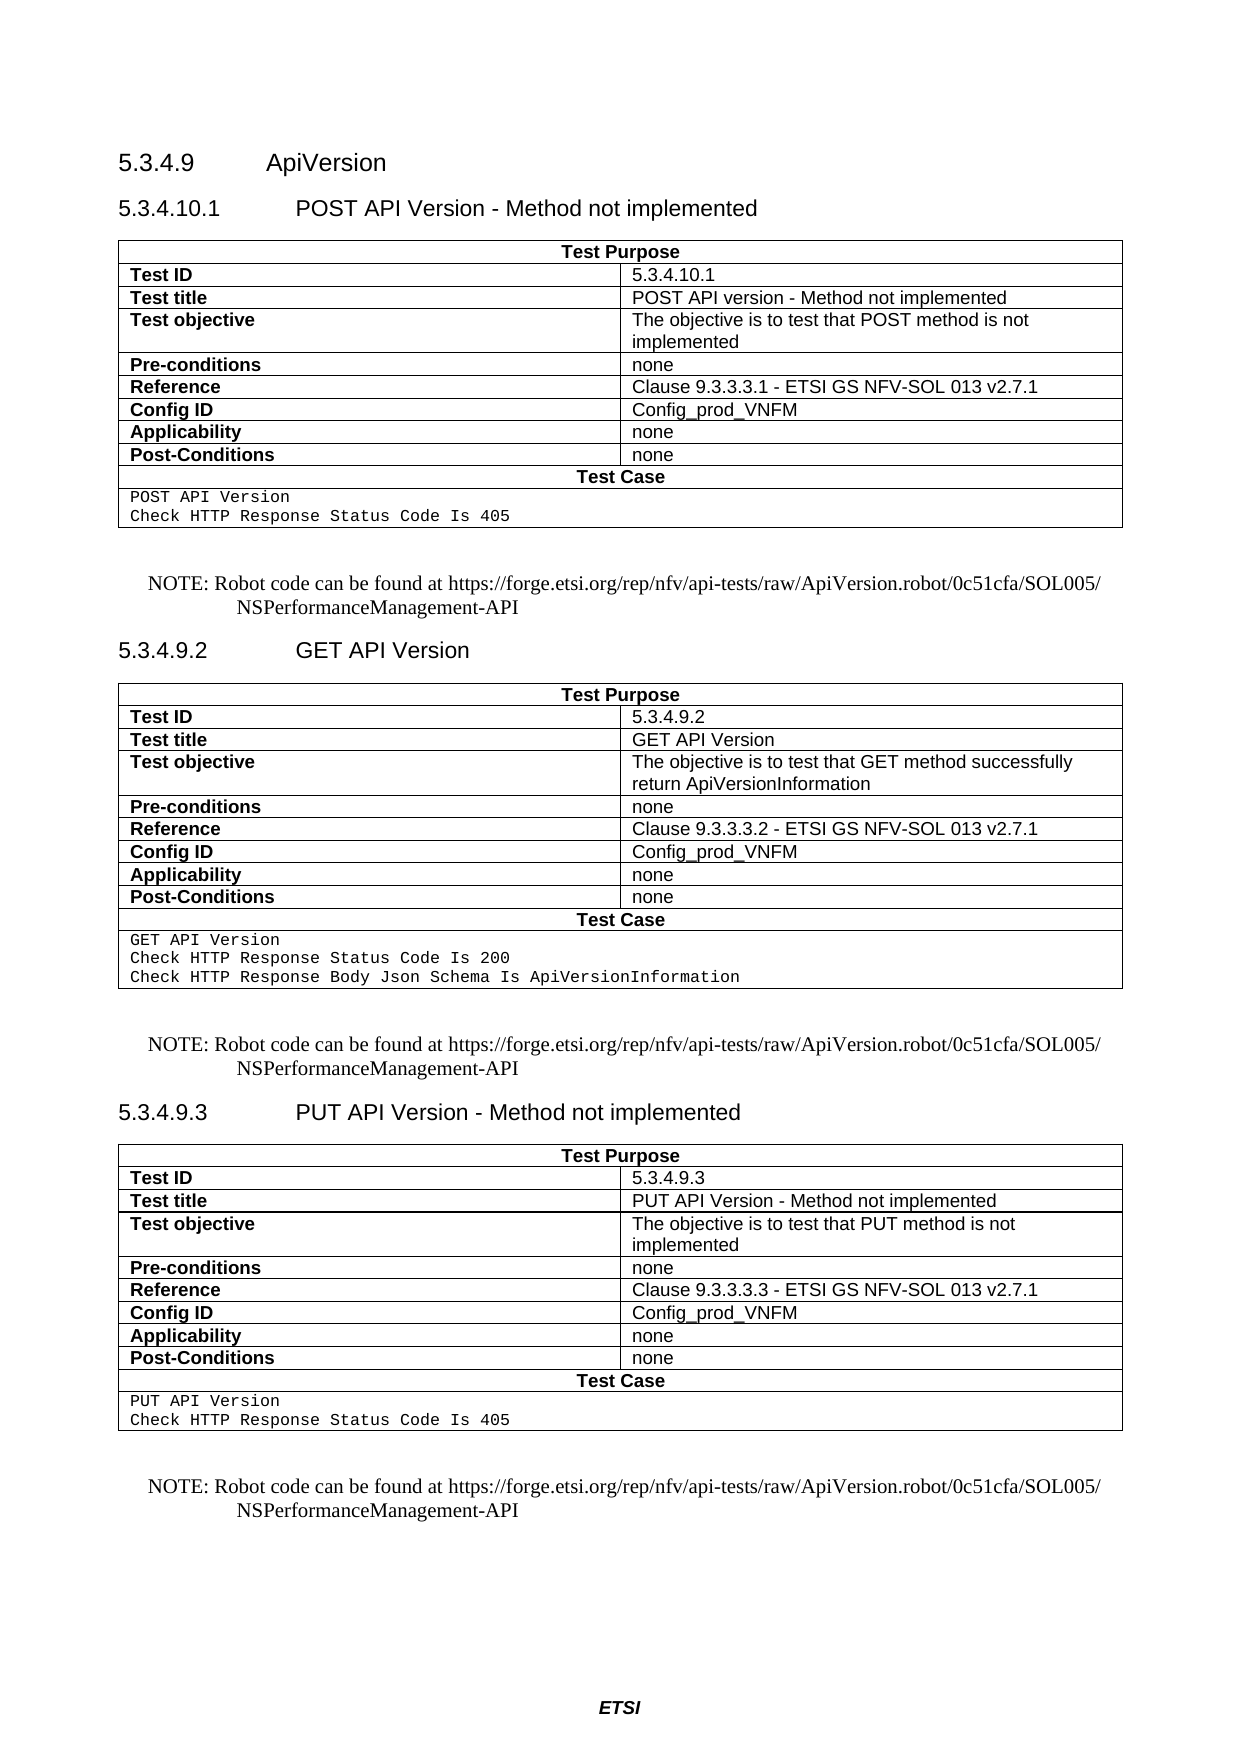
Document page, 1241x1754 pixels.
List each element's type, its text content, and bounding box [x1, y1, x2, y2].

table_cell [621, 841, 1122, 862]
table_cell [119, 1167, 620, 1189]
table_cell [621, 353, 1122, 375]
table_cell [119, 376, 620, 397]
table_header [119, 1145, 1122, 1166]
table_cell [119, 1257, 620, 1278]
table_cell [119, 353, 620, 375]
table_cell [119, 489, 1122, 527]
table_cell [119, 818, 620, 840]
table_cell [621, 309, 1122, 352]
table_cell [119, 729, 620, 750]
subtitle 5.3.4.9.2 GET API Version [118, 637, 1122, 664]
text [148, 1474, 1122, 1522]
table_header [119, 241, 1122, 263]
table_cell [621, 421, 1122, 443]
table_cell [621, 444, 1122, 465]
text NOTE: Robot code can be found at https://forge.etsi.org/rep/nfv/api-tests/raw/ApiVersion.robot/0c51cfa/SOL005/NSPerformanceManagement-API [148, 571, 1122, 619]
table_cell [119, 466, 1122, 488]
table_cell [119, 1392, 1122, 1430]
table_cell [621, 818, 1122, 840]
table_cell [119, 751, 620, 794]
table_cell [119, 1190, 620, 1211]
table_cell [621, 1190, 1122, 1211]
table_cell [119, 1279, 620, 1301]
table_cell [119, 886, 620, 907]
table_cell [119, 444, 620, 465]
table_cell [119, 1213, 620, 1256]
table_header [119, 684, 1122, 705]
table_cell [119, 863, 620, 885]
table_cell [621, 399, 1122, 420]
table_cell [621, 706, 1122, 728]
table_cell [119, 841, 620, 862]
subtitle 5.3.4.9 ApiVersion [118, 148, 1122, 176]
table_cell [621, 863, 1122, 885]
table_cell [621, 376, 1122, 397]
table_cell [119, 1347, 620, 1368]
subtitle 5.3.4.10.1 POST API Version - Method not implemented [118, 195, 1122, 222]
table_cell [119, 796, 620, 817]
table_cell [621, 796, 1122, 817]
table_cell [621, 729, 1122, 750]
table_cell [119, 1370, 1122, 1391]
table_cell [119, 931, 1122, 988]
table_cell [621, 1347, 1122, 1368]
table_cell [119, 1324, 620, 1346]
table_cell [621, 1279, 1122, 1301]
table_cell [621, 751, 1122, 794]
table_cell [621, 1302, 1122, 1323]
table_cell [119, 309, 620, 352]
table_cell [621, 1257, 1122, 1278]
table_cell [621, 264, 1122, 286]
subtitle 5.3.4.9.3 PUT API Version - Method not implemented [118, 1098, 1122, 1125]
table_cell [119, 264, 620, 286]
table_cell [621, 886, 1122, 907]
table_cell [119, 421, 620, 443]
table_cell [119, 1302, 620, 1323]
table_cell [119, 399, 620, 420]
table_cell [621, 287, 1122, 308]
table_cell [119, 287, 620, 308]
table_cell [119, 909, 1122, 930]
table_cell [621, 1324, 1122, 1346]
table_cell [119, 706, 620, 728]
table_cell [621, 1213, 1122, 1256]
text NOTE: Robot code can be found at https://forge.etsi.org/rep/nfv/api-tests/raw/ApiVersion.robot/0c51cfa/SOL005/NSPerformanceManagement-API [148, 1032, 1122, 1080]
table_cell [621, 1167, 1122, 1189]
